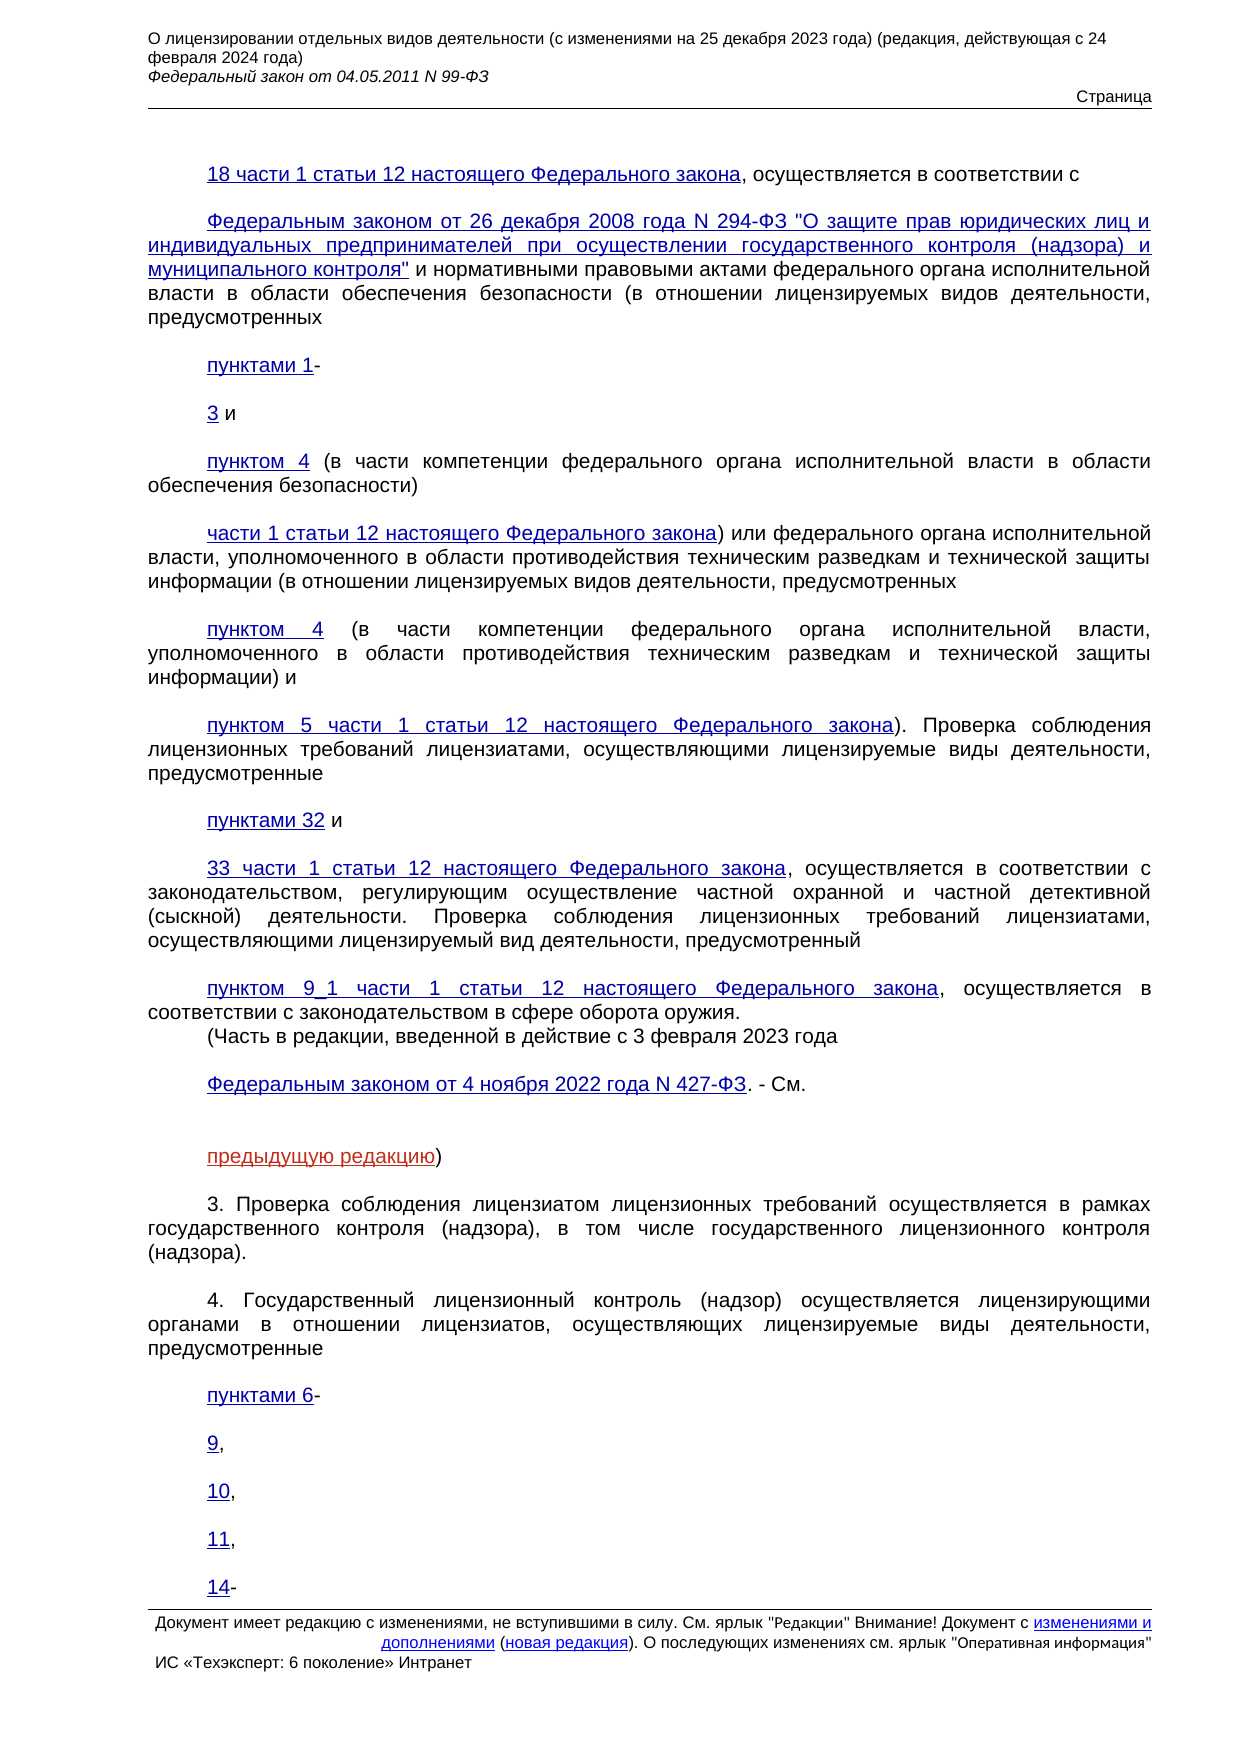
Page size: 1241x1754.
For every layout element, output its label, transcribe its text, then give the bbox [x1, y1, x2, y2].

text 9, [148, 1431, 1152, 1455]
text Федеральным законом от 4 ноября 2022 года N 427-ФЗ. - См. [148, 1072, 1152, 1096]
text 14- [148, 1575, 1152, 1599]
text 3 и [148, 401, 1152, 425]
text 18 части 1 статьи 12 настоящего Федерального закона, осуществляется в соответствии с [148, 161, 1152, 185]
text 33 части 1 статьи 12 настоящего Федерального закона, осуществляется в соответствии с законодательством, регулирующим осуществление частной охранной и частной детективной (сыскной) деятельности. Проверка соблюдения лицензионных требований лицензиатами, осуществляющими лицензируемый вид деятельности, предусмотренный [148, 856, 1152, 952]
text 3. Проверка соблюдения лицензиатом лицензионных требований осуществляется в рамках государственного контроля (надзора), в том числе государственного лицензионного контроля (надзора). [148, 1192, 1152, 1263]
text пунктами 6- [148, 1383, 1152, 1407]
text части 1 статьи 12 настоящего Федерального закона) или федерального органа исполнительной власти, уполномоченного в области противодействия техническим разведкам и технической защиты информации (в отношении лицензируемых видов деятельности, предусмотренных [148, 521, 1152, 593]
text пунктом 9_1 части 1 статьи 12 настоящего Федерального закона, осуществляется в соответствии с законодательством в сфере оборота оружия. [148, 976, 1152, 1024]
text предыдущую редакцию) [148, 1144, 1152, 1168]
text Федеральным законом от 26 декабря 2008 года N 294-ФЗ "О защите прав юридических лиц и индивидуальных предпринимателей при осуществлении государственного контроля (надзора) и муниципального контроля" и нормативными правовыми актами федерального органа исполнительной власти в области обеспечения безопасности (в отношении лицензируемых видов деятельности, предусмотренных [148, 255, 1152, 329]
text пунктом 4 (в части компетенции федерального органа исполнительной власти, уполномоченного в области противодействия техническим разведкам и технической защиты информации) и [148, 617, 1152, 688]
text (Часть в редакции, введенной в действие с 3 февраля 2023 года [148, 1024, 1152, 1048]
text пунктом 4 (в части компетенции федерального органа исполнительной власти в области обеспечения безопасности) [148, 449, 1152, 497]
text Федеральным законом от 26 декабря 2008 года N 294-ФЗ "О защите прав юридических лиц и индивидуальных предпринимателей при осуществлении государственного контроля (надзора) и муниципального контроля" и нормативными правовыми актами федерального органа исполнительной власти в области обеспечения безопасности (в отношении лицензируемых видов деятельности, предусмотренных [148, 209, 1152, 254]
text пунктами 32 и [148, 808, 1152, 832]
text пунктом 5 части 1 статьи 12 настоящего Федерального закона). Проверка соблюдения лицензионных требований лицензиатами, осуществляющими лицензируемые виды деятельности, предусмотренные [148, 712, 1152, 784]
text 11, [148, 1527, 1152, 1551]
text пунктами 1- [148, 353, 1152, 377]
text 4. Государственный лицензионный контроль (надзор) осуществляется лицензирующими органами в отношении лицензиатов, осуществляющих лицензируемые виды деятельности, предусмотренные [148, 1287, 1152, 1359]
text 10, [148, 1479, 1152, 1503]
